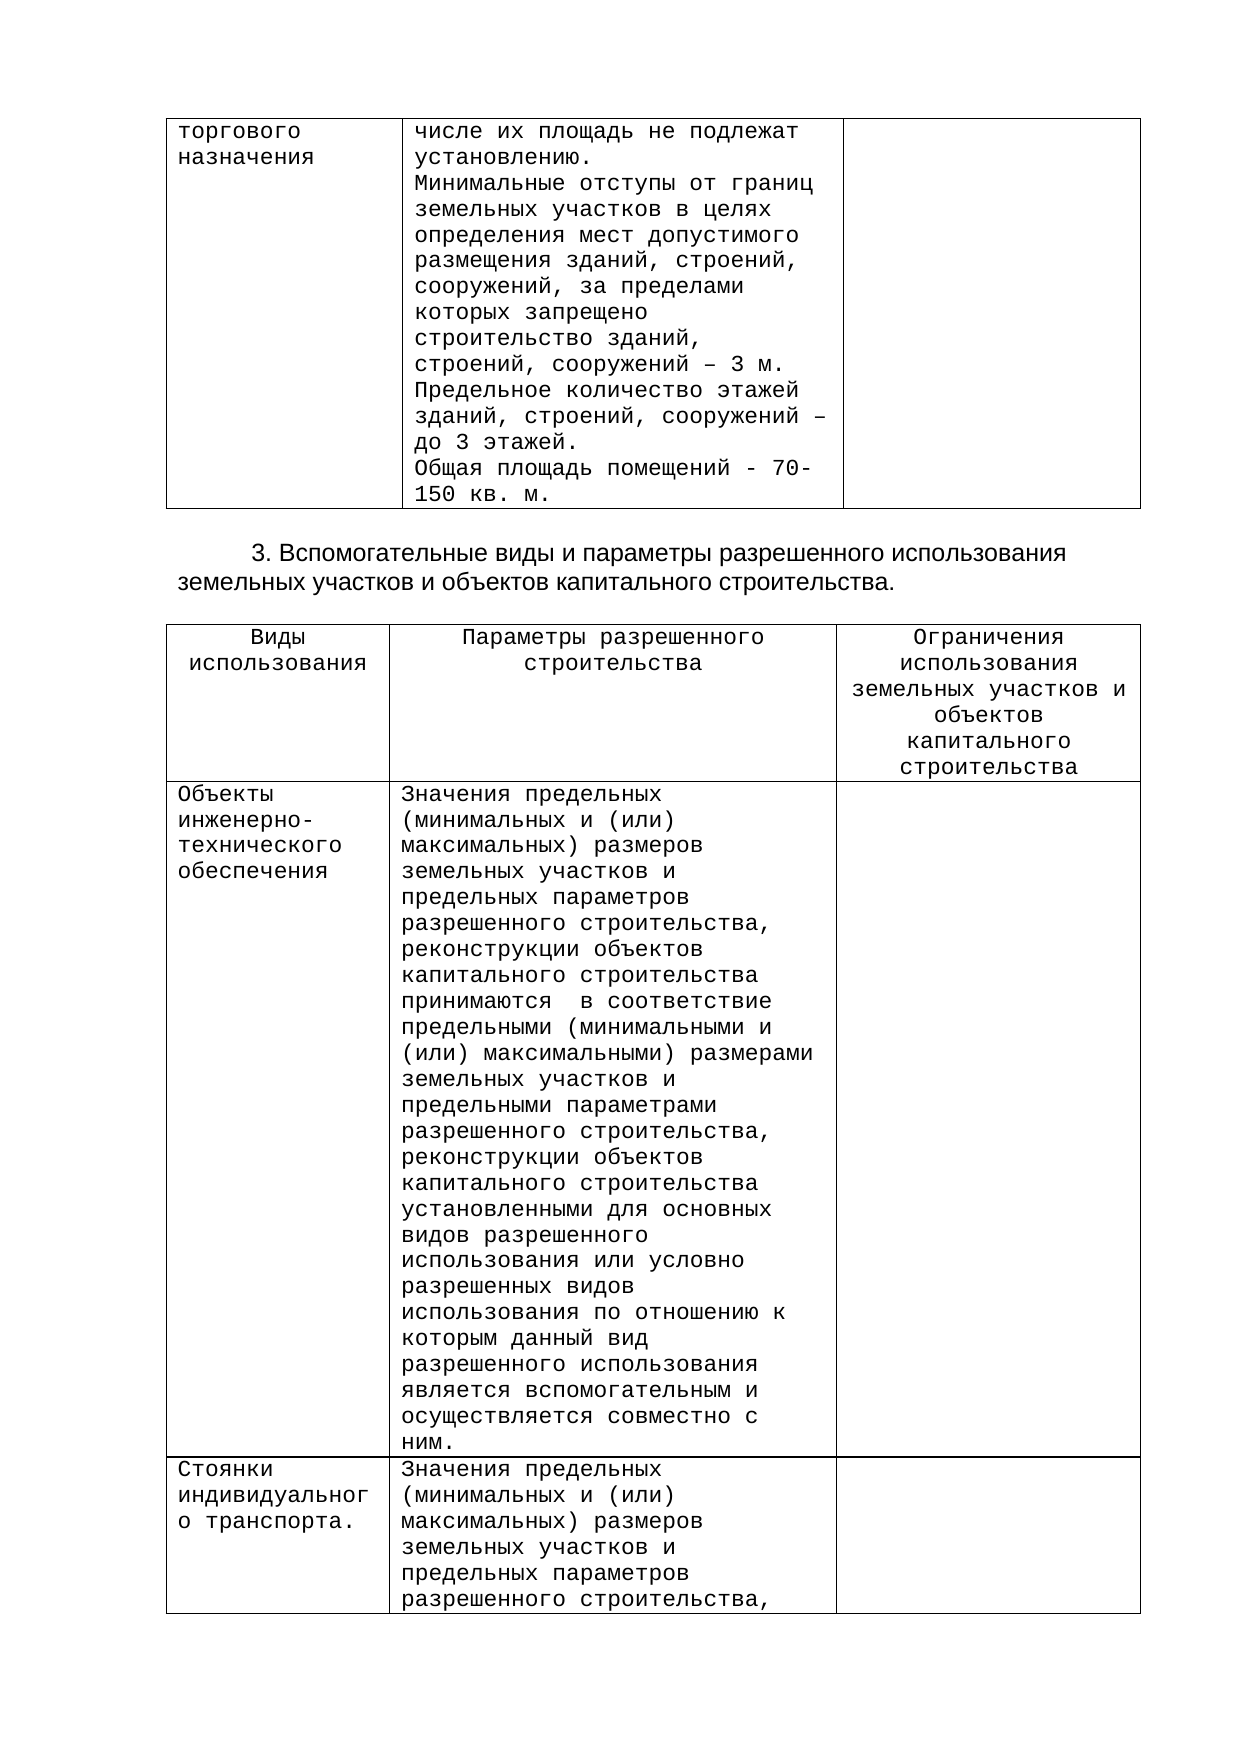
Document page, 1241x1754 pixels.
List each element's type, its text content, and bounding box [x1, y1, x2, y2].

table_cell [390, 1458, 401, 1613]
table_cell [844, 119, 1140, 508]
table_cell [403, 119, 843, 508]
table_cell [837, 1458, 1140, 1613]
table_cell Объекты инженерно-технического обеспечения [167, 782, 389, 1456]
table_header Ограничения использования земельных участков и объектов капитального строительства [837, 625, 1140, 781]
table_cell [837, 782, 1140, 1456]
text 3. Вспомогательные виды и параметры разрешенного использования земельных участков и объектов капитального строительства. [177, 538, 1152, 596]
table_header Виды использования [167, 625, 389, 781]
table_header Параметры разрешенного строительства [390, 625, 836, 781]
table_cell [167, 119, 402, 508]
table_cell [167, 1458, 389, 1613]
